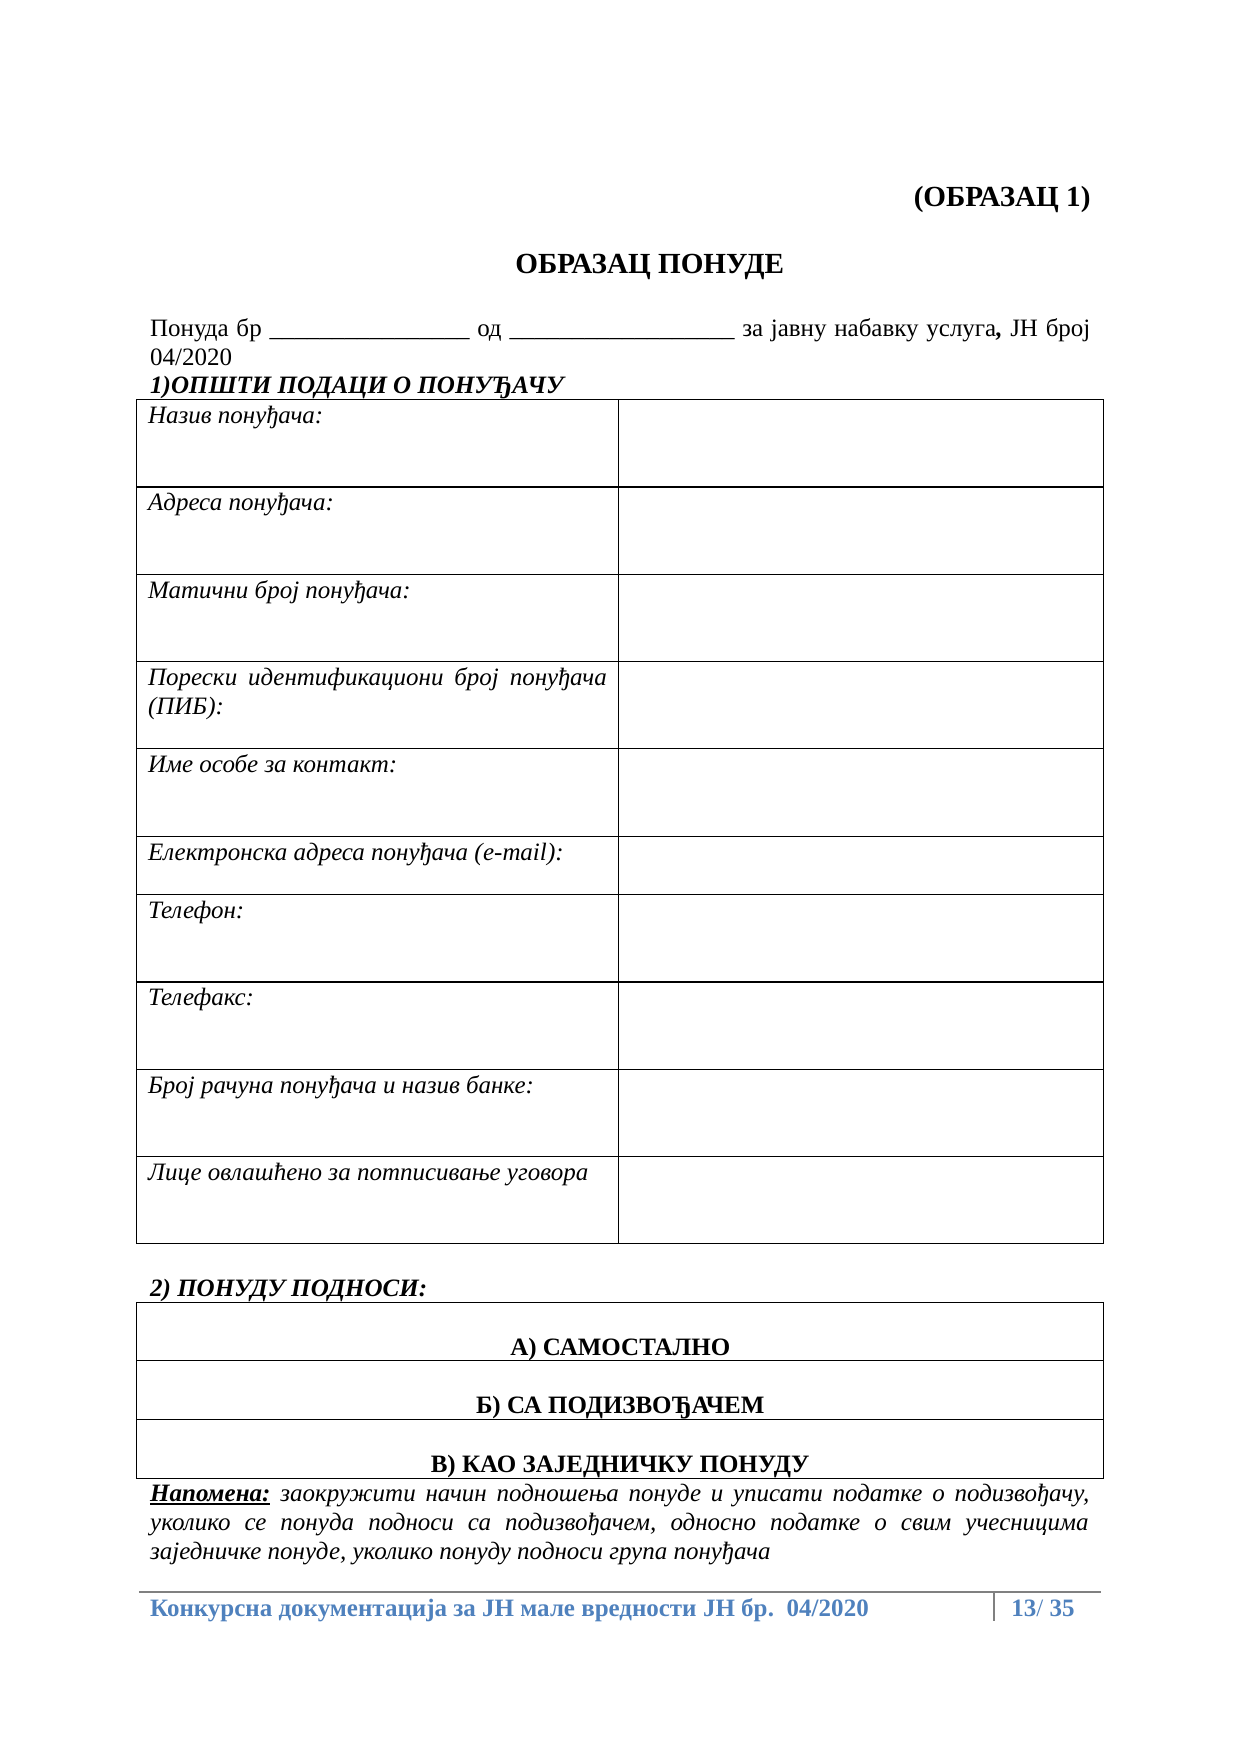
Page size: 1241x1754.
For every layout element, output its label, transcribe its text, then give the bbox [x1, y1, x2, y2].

table_cell Адреса понуђача: [137, 488, 618, 574]
table_header Назив понуђача: [137, 400, 618, 486]
table_header [619, 400, 1103, 486]
text (ОБРАЗАЦ 1) [225, 179, 1090, 212]
text Напомена: заокружити начин подношења понуде и уписати податке о подизвођачу, уколико се понуда подноси са подизвођачем, односно податке о свим учесницима заједничке понуде, уколико понуду подноси група понуђача [150, 1479, 1090, 1565]
table_cell Телефакс: [137, 983, 618, 1069]
table_cell [619, 837, 1103, 894]
table_cell [619, 1070, 1103, 1156]
subtitle ОБРАЗАЦ ПОНУДЕ [209, 246, 1090, 279]
table_cell Матични број понуђача: [137, 575, 618, 661]
table_cell Лице овлашћено за потписивање уговора [137, 1157, 618, 1243]
table_cell Порески идентификациони број понуђача (ПИБ): [137, 662, 618, 748]
table_cell [619, 1157, 1103, 1243]
table_cell [619, 662, 1103, 748]
table_cell [619, 983, 1103, 1069]
table_cell [619, 749, 1103, 836]
table_cell Телефон: [137, 895, 618, 981]
table_cell Име особе за контакт: [137, 749, 618, 836]
table_cell [619, 895, 1103, 981]
table_cell В) КАО ЗАЈЕДНИЧКУ ПОНУДУ [137, 1420, 1103, 1477]
table_cell Број рачуна понуђача и назив банке: [137, 1070, 618, 1156]
text Понуда бр ________________ од __________________ за јавну набавку услуга, ЈН број 04/2020 [150, 313, 1090, 370]
table_header А) САМОСТАЛНО [137, 1303, 1103, 1360]
table_cell [619, 575, 1103, 661]
table_cell Б) СА ПОДИЗВОЂАЧЕМ [137, 1361, 1103, 1419]
table_cell Електронска адреса понуђача (e-mail): [137, 837, 618, 894]
text 2) ПОНУДУ ПОДНОСИ: [150, 1273, 1090, 1302]
table_cell [619, 488, 1103, 574]
text 1)ОПШТИ ПОДАЦИ О ПОНУЂАЧУ [150, 370, 1090, 399]
